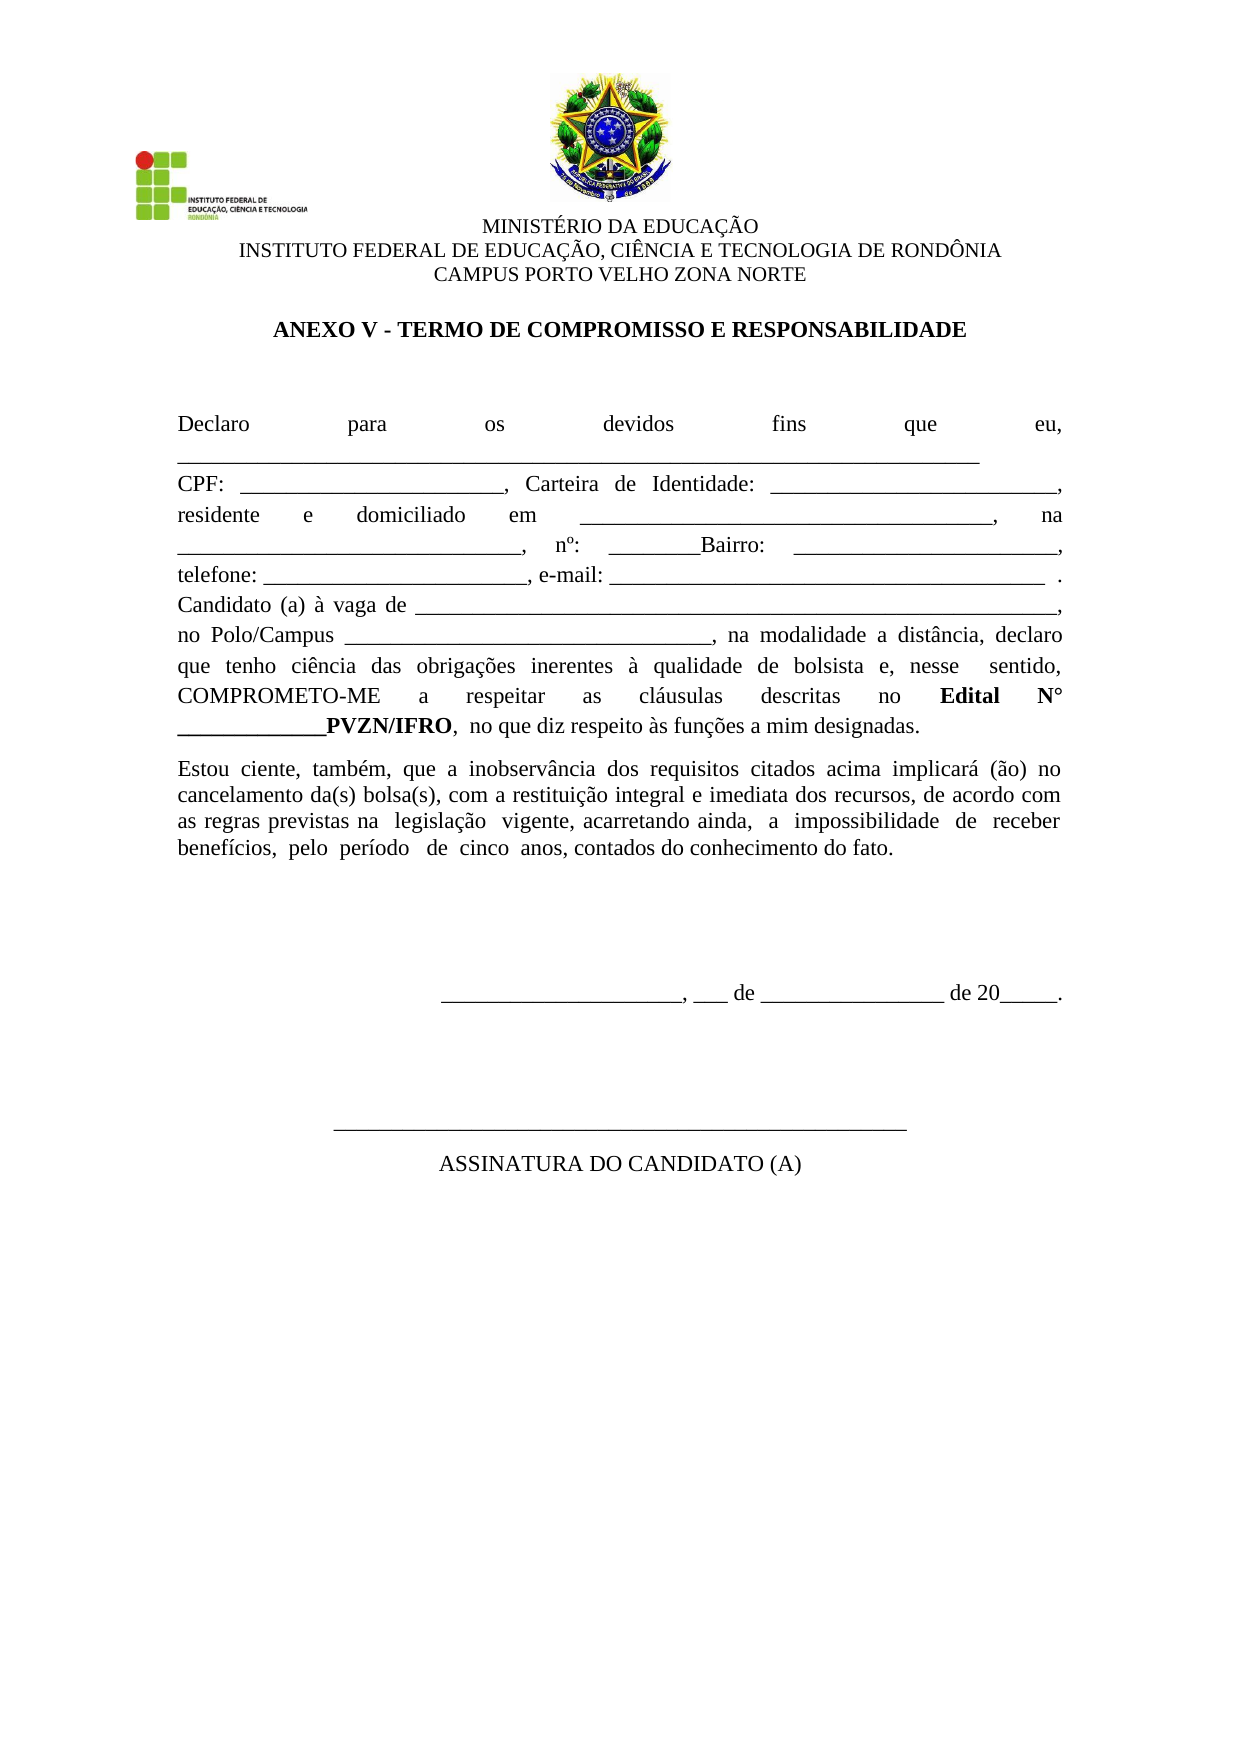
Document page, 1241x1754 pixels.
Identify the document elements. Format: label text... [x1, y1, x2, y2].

text ASSINATURA DO CANDIDATO (A) [177, 1150, 1063, 1176]
text _____________________, ___ de ________________ de 20_____. [177, 979, 1063, 1006]
text ANEXO V - TERMO DE COMPROMISSO E RESPONSABILIDADE [177, 316, 1063, 343]
picture [550, 73, 673, 202]
text Estou ciente, também, que a inobservância dos requisitos citados acima implicará (ão) no cancelamento da(s) bolsa(s), com a restituição integral e imediata dos recursos, de acordo com as regras previstas na legislação vigente, acarretando ainda, a impossibilidade de receber benefícios, pelo período de cinco anos, contados do conhecimento do fato. [177, 755, 1063, 860]
text Declaro para os devidos fins que eu, ______________________________________________________________________ CPF: _______________________, Carteira de Identidade: _________________________, residente e domiciliado em ____________________________________, na ______________________________, nº: ________Bairro: _______________________, telefone: _______________________, e-mail: ______________________________________ . Candidato (a) à vaga de ________________________________________________________, no Polo/Campus ________________________________, na modalidade a distância, declaro que tenho ciência das obrigações inerentes à qualidade de bolsista e, nesse sentido, COMPROMETO-ME a respeitar as cláusulas descritas no Edital N° _____________PVZN/IFRO, no que diz respeito às funções a mim designadas. [177, 410, 1063, 738]
picture [135, 151, 308, 220]
text __________________________________________________ [177, 1107, 1063, 1134]
